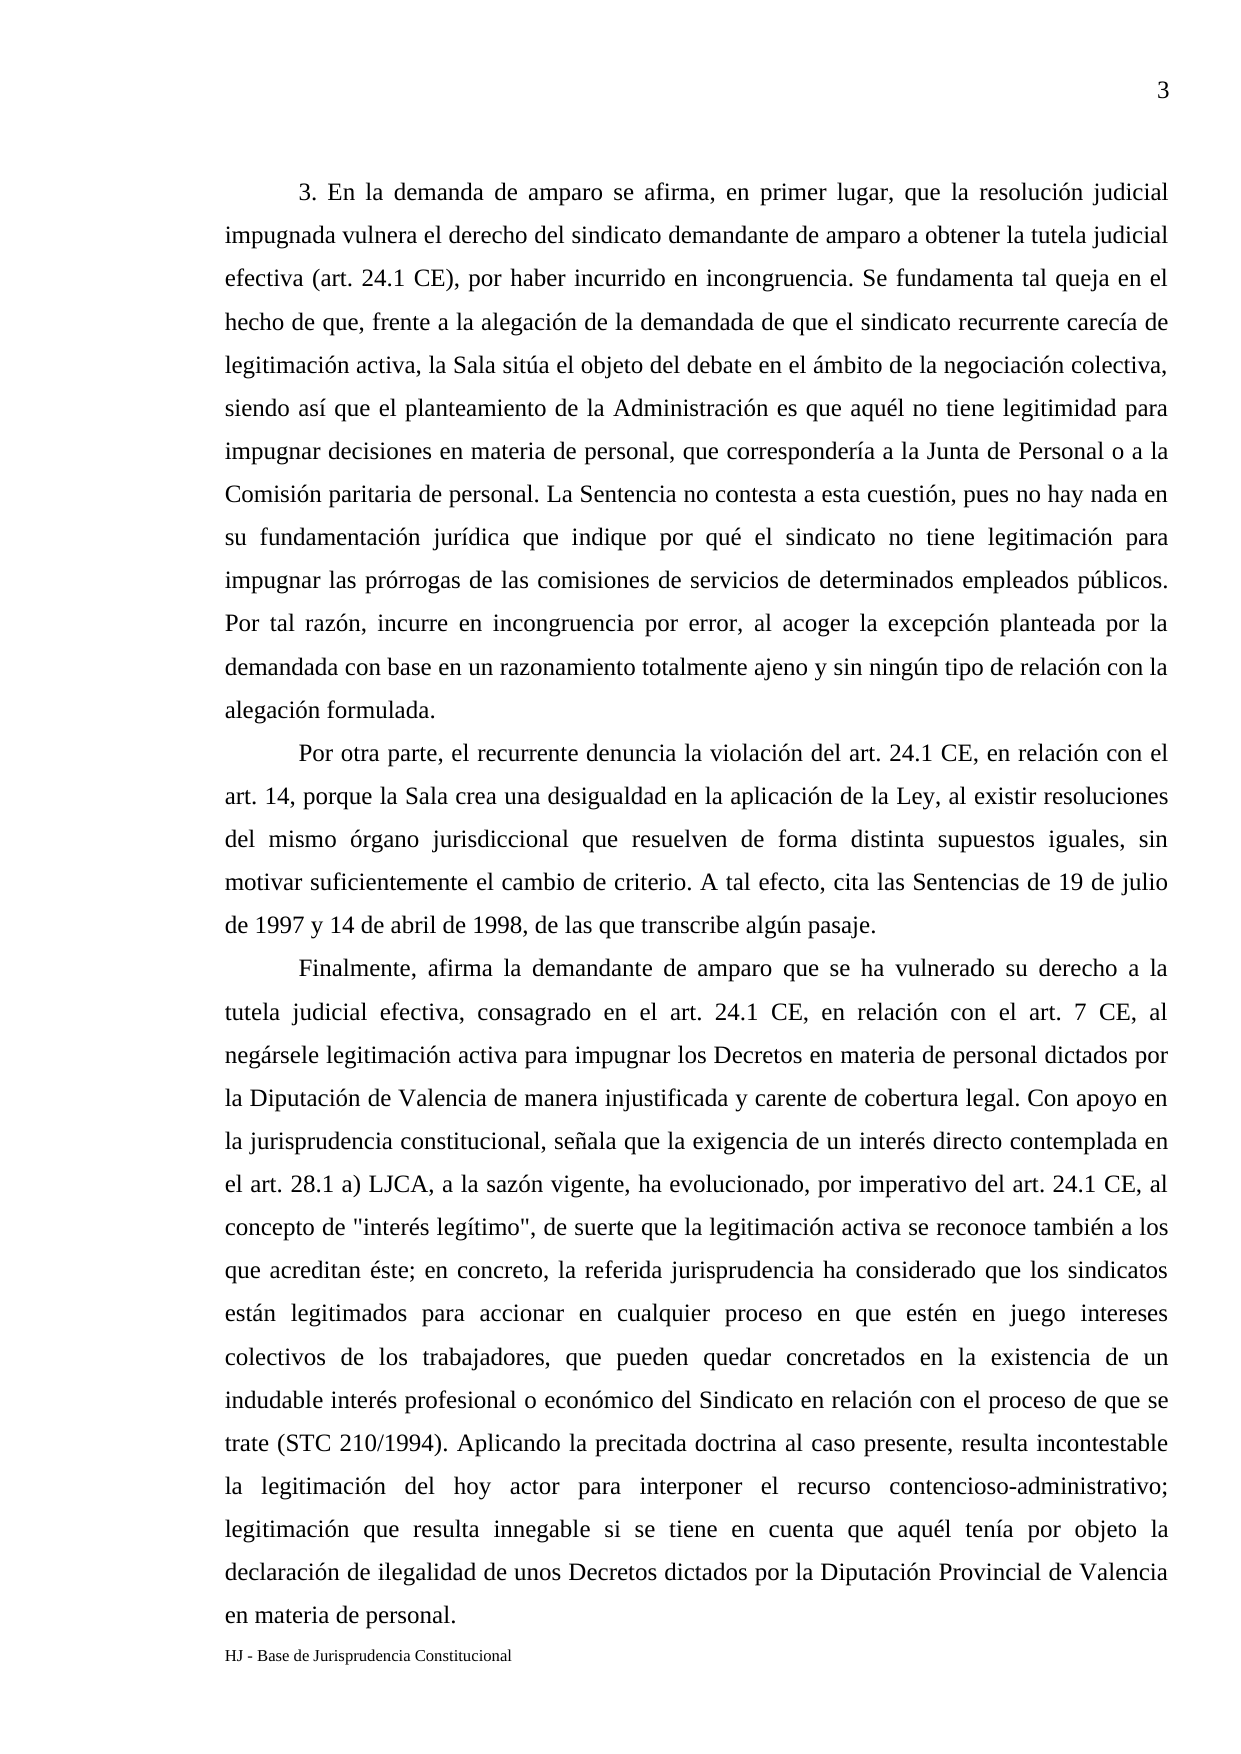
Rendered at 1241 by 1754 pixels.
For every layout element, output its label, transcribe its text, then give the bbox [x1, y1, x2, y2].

text 3. En la demanda de amparo se afirma, en primer lugar, que la resolución judicial impugnada vulnera el derecho del sindicato demandante de amparo a obtener la tutela judicial efectiva (art. 24.1 CE), por haber incurrido en incongruencia. Se fundamenta tal queja en el hecho de que, frente a la alegación de la demandada de que el sindicato recurrente carecía de legitimación activa, la Sala sitúa el objeto del debate en el ámbito de la negociación colectiva, siendo así que el planteamiento de la Administración es que aquél no tiene legitimidad para impugnar decisiones en materia de personal, que correspondería a la Junta de Personal o a la Comisión paritaria de personal. La Sentencia no contesta a esta cuestión, pues no hay nada en su fundamentación jurídica que indique por qué el sindicato no tiene legitimación para impugnar las prórrogas de las comisiones de servicios de determinados empleados públicos. Por tal razón, incurre en incongruencia por error, al acoger la excepción planteada por la demandada con base en un razonamiento totalmente ajeno y sin ningún tipo de relación con la alegación formulada. [224, 177, 1169, 723]
text Por otra parte, el recurrente denuncia la violación del art. 24.1 CE, en relación con el art. 14, porque la Sala crea una desigualdad en la aplicación de la Ley, al existir resoluciones del mismo órgano jurisdiccional que resuelven de forma distinta supuestos iguales, sin motivar suficientemente el cambio de criterio. A tal efecto, cita las Sentencias de 19 de julio de 1997 y 14 de abril de 1998, de las que transcribe algún pasaje. [224, 738, 1169, 939]
text Finalmente, afirma la demandante de amparo que se ha vulnerado su derecho a la tutela judicial efectiva, consagrado en el art. 24.1 CE, en relación con el art. 7 CE, al negársele legitimación activa para impugnar los Decretos en materia de personal dictados por la Diputación de Valencia de manera injustificada y carente de cobertura legal. Con apoyo en la jurisprudencia constitucional, señala que la exigencia de un interés directo contemplada en el art. 28.1 a) LJCA, a la sazón vigente, ha evolucionado, por imperativo del art. 24.1 CE, al concepto de "interés legítimo", de suerte que la legitimación activa se reconoce también a los que acreditan éste; en concreto, la referida jurisprudencia ha considerado que los sindicatos están legitimados para accionar en cualquier proceso en que estén en juego intereses colectivos de los trabajadores, que pueden quedar concretados en la existencia de un indudable interés profesional o económico del Sindicato en relación con el proceso de que se trate (STC 210/1994). Aplicando la precitada doctrina al caso presente, resulta incontestable la legitimación del hoy actor para interponer el recurso contencioso-administrativo; legitimación que resulta innegable si se tiene en cuenta que aquél tenía por objeto la declaración de ilegalidad de unos Decretos dictados por la Diputación Provincial de Valencia en materia de personal. [224, 953, 1169, 1629]
